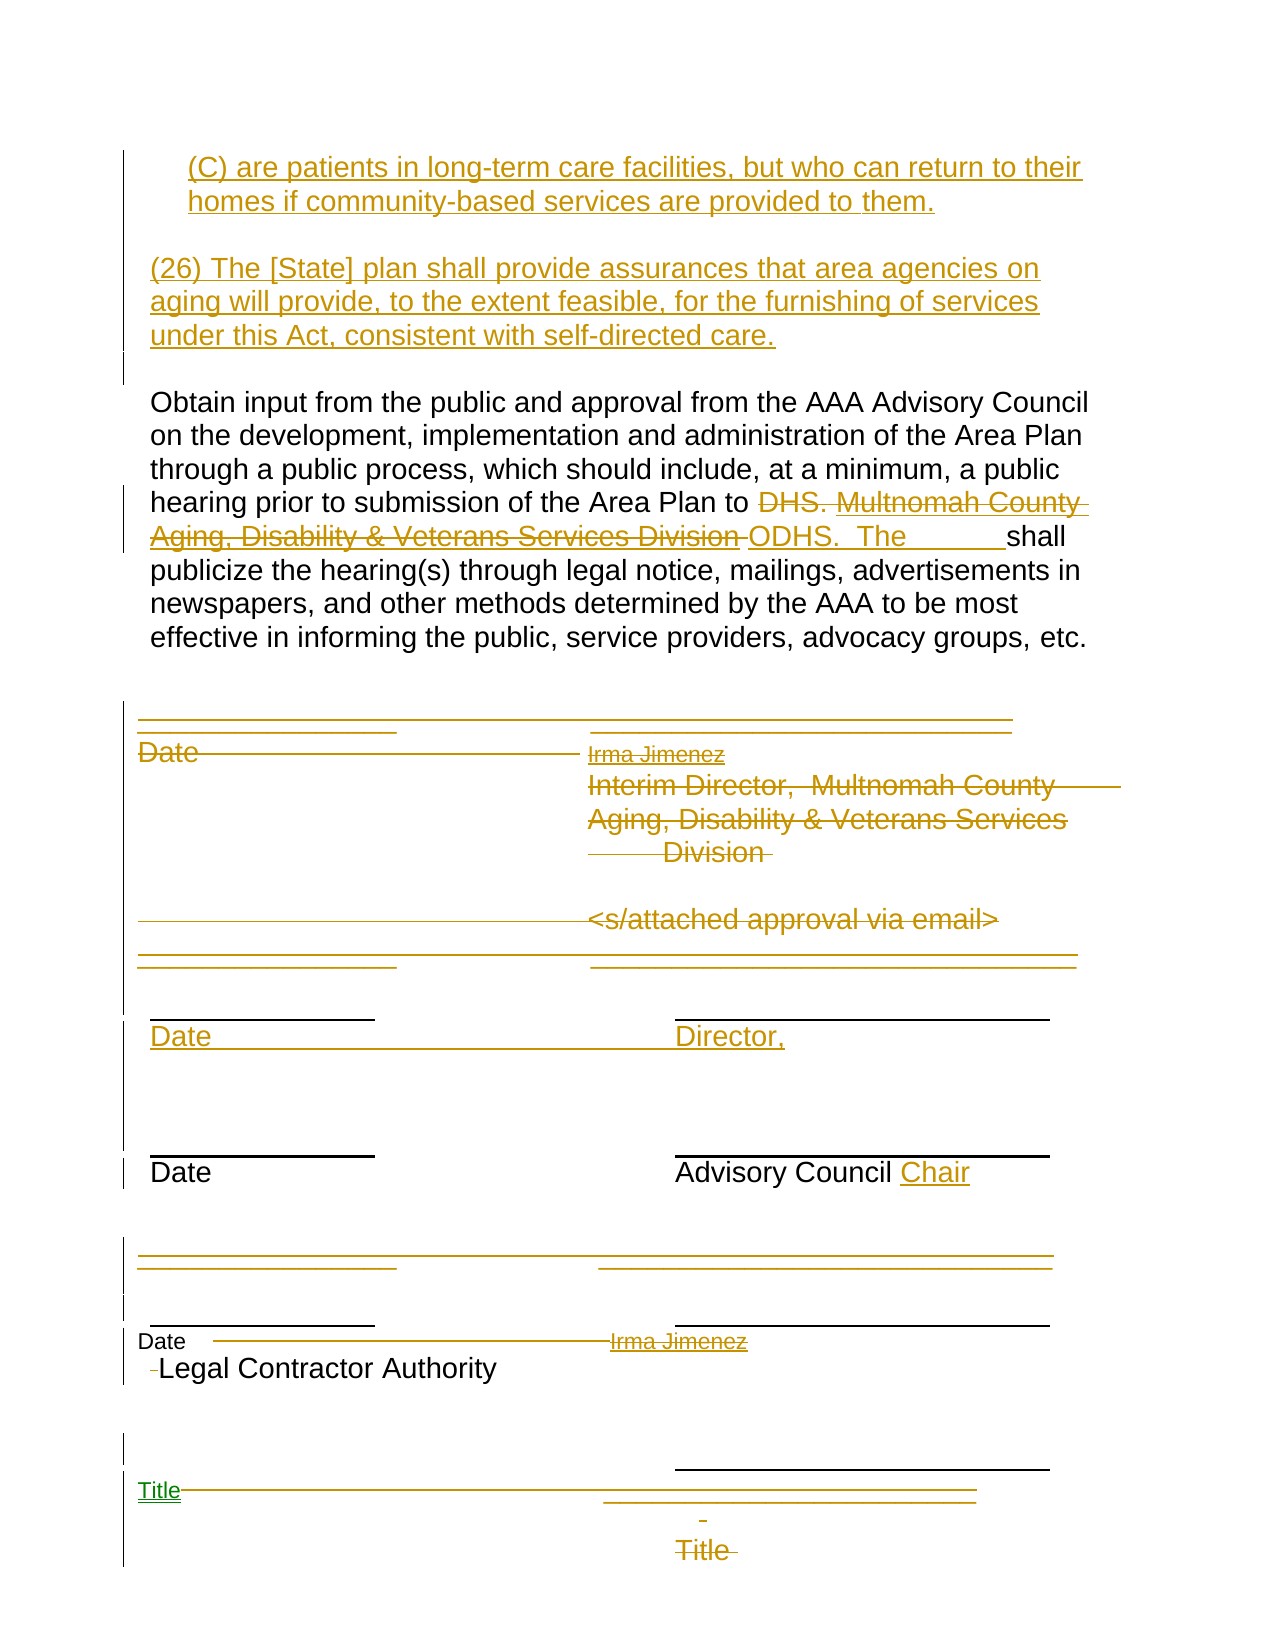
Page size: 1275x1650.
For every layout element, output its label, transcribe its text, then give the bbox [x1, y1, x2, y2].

text Obtain input from the public and approval from the AAA Advisory Council on the development, implementation and administration of the Area Plan through a public process, which should include, at a minimum, a public hearing prior to submission of the Area Plan to shall publicize the hearing(s) through legal notice, mailings, advertisements in newspapers, and other methods determined by the AAA to be most effective in informing the public, service providers, advocacy groups, etc. [150, 385, 1091, 653]
text Legal Contractor Authority [150, 1354, 1133, 1385]
text Date Advisory Council [150, 1151, 1133, 1189]
text Date [137, 1321, 1133, 1354]
